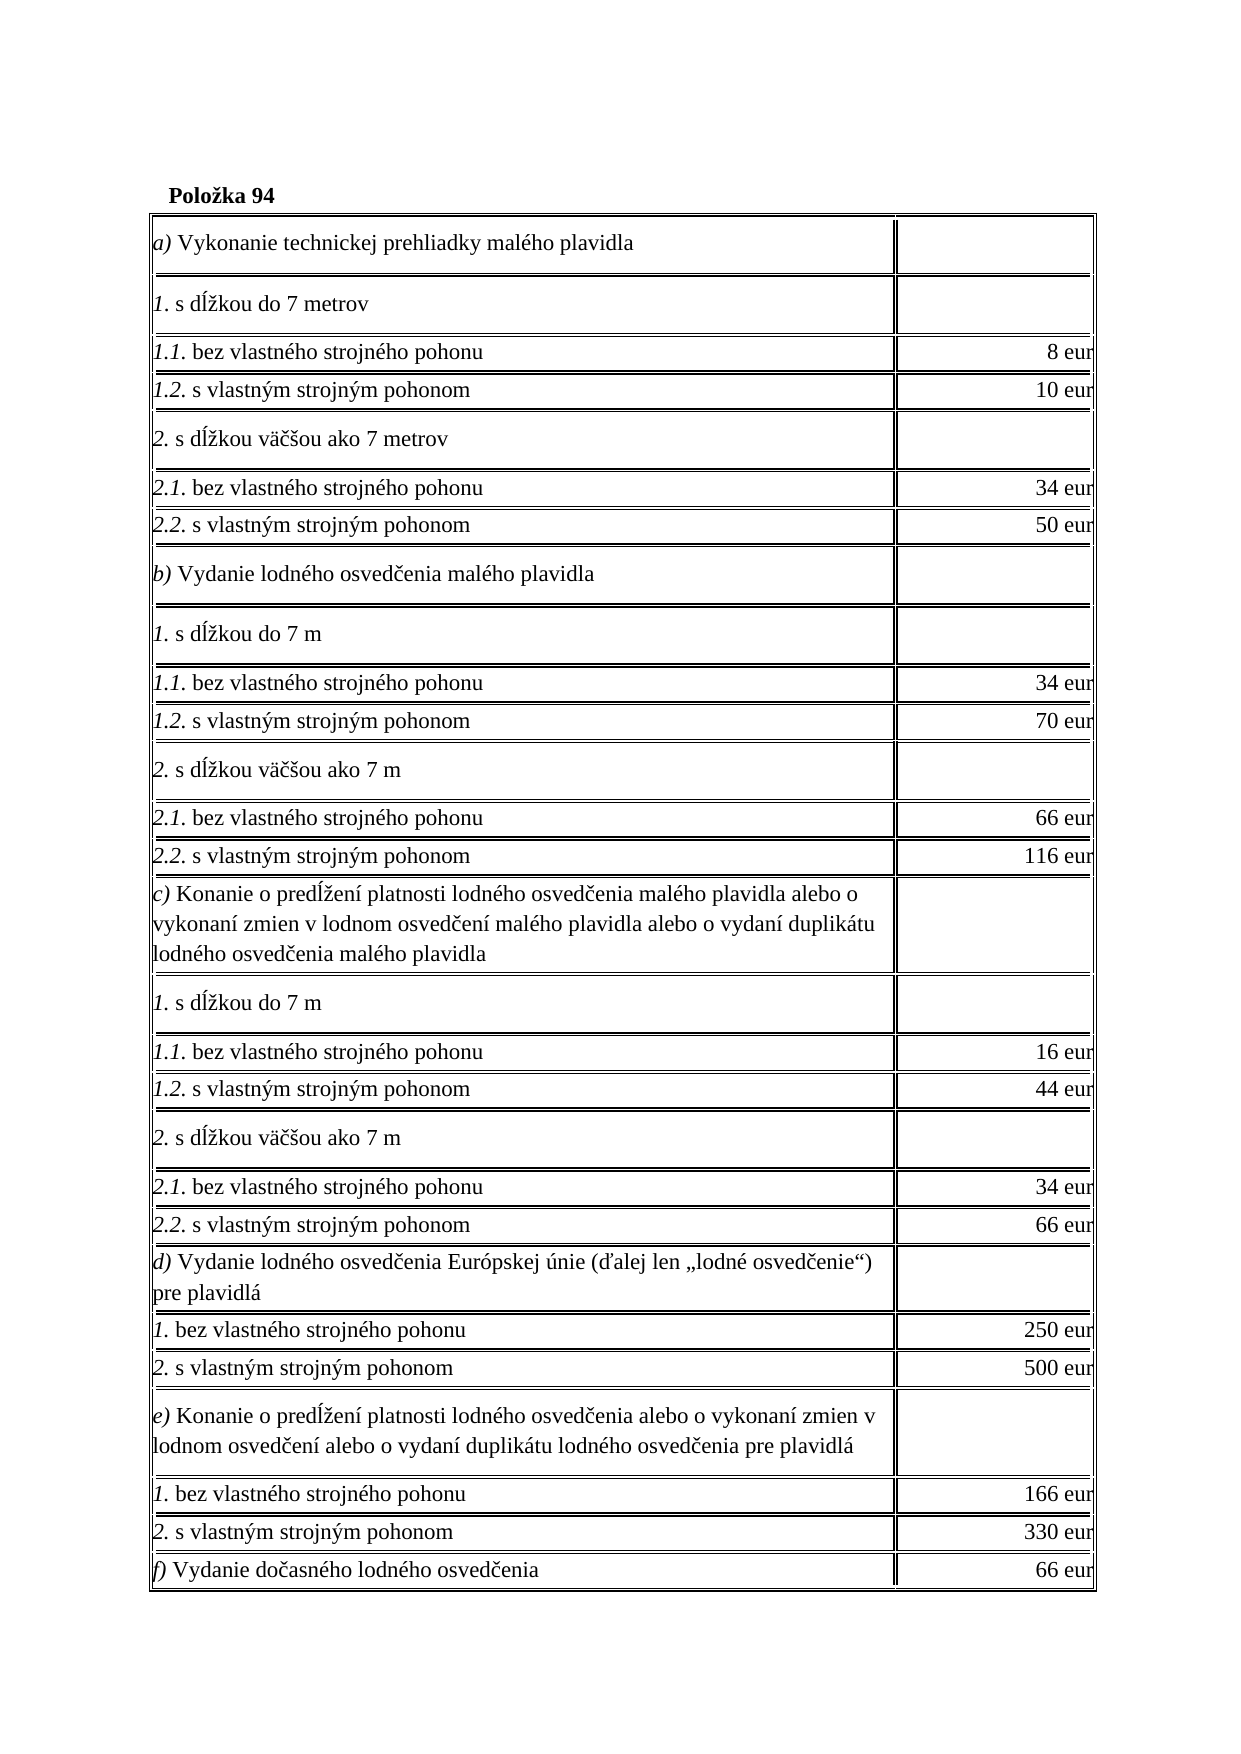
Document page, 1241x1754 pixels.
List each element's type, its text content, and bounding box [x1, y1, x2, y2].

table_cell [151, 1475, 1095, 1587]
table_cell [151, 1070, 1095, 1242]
text Položka 94 [162, 182, 1090, 208]
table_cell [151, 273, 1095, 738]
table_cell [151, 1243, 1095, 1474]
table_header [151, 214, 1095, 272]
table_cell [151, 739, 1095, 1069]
